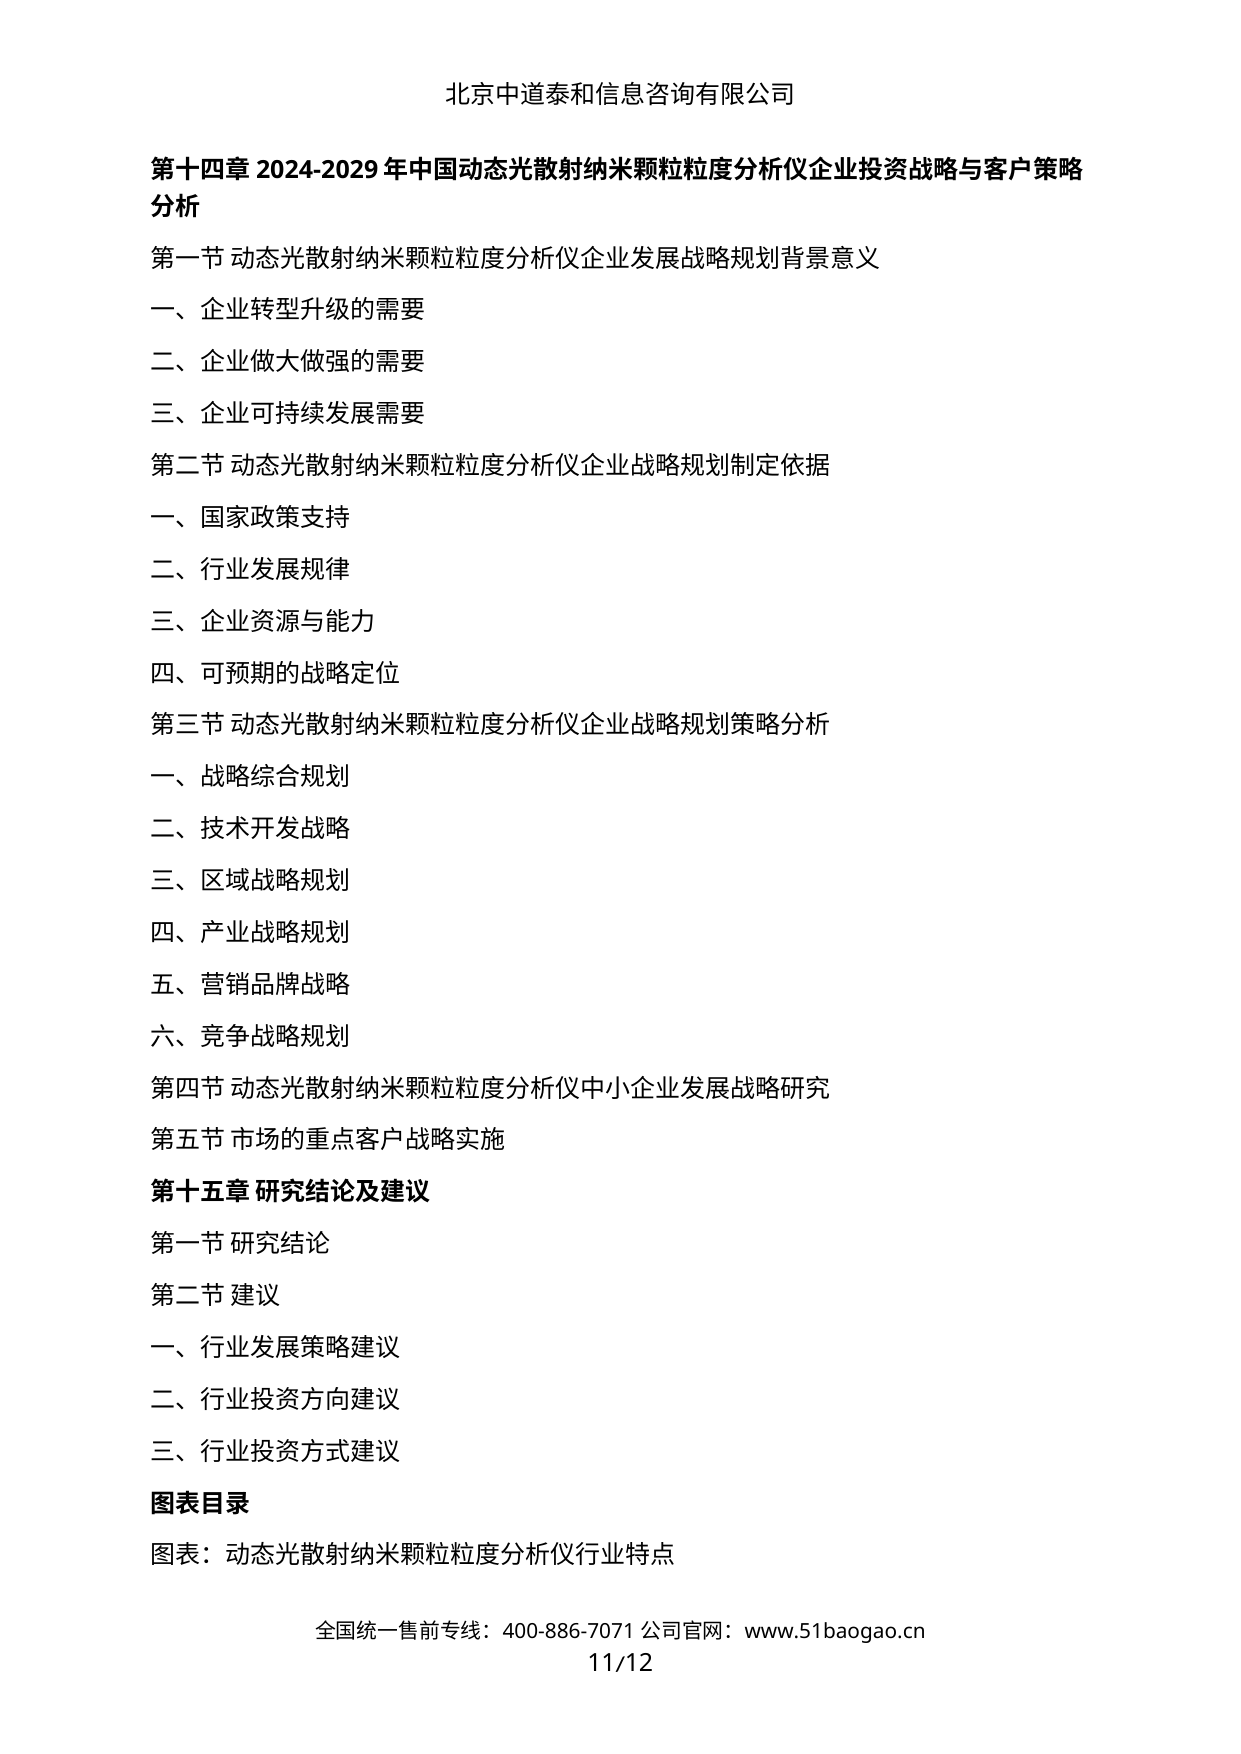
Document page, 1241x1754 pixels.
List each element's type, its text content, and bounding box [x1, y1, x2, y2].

text 三、企业可持续发展需要 [150, 394, 1090, 430]
text 第四节 动态光散射纳米颗粒粒度分析仪中小企业发展战略研究 [150, 1068, 1090, 1104]
text 六、竞争战略规划 [150, 1016, 1090, 1052]
text 二、企业做大做强的需要 [150, 342, 1090, 378]
text 四、产业战略规划 [150, 912, 1090, 949]
text 四、可预期的战略定位 [150, 653, 1090, 689]
text 三、企业资源与能力 [150, 601, 1090, 637]
text 一、企业转型升级的需要 [150, 290, 1090, 326]
text 一、国家政策支持 [150, 497, 1090, 534]
text 二、行业发展规律 [150, 549, 1090, 586]
text 五、营销品牌战略 [150, 964, 1090, 1001]
text 图表目录 [150, 1483, 1090, 1519]
text 第十五章 研究结论及建议 [150, 1172, 1090, 1208]
text 二、行业投资方向建议 [150, 1379, 1090, 1416]
text 第十四章 2024-2029年中国动态光散射纳米颗粒粒度分析仪企业投资战略与客户策略分析 [150, 150, 1090, 222]
text 第一节 研究结论 [150, 1224, 1090, 1260]
text 一、战略综合规划 [150, 757, 1090, 793]
text 三、区域战略规划 [150, 861, 1090, 897]
text 第三节 动态光散射纳米颗粒粒度分析仪企业战略规划策略分析 [150, 705, 1090, 741]
text 二、技术开发战略 [150, 809, 1090, 845]
text 第一节 动态光散射纳米颗粒粒度分析仪企业发展战略规划背景意义 [150, 238, 1090, 274]
text 三、行业投资方式建议 [150, 1431, 1090, 1467]
text 第二节 动态光散射纳米颗粒粒度分析仪企业战略规划制定依据 [150, 446, 1090, 482]
text 图表：动态光散射纳米颗粒粒度分析仪行业特点 [150, 1535, 1090, 1571]
text 第五节 市场的重点客户战略实施 [150, 1120, 1090, 1156]
text 第二节 建议 [150, 1276, 1090, 1312]
text 一、行业发展策略建议 [150, 1327, 1090, 1364]
